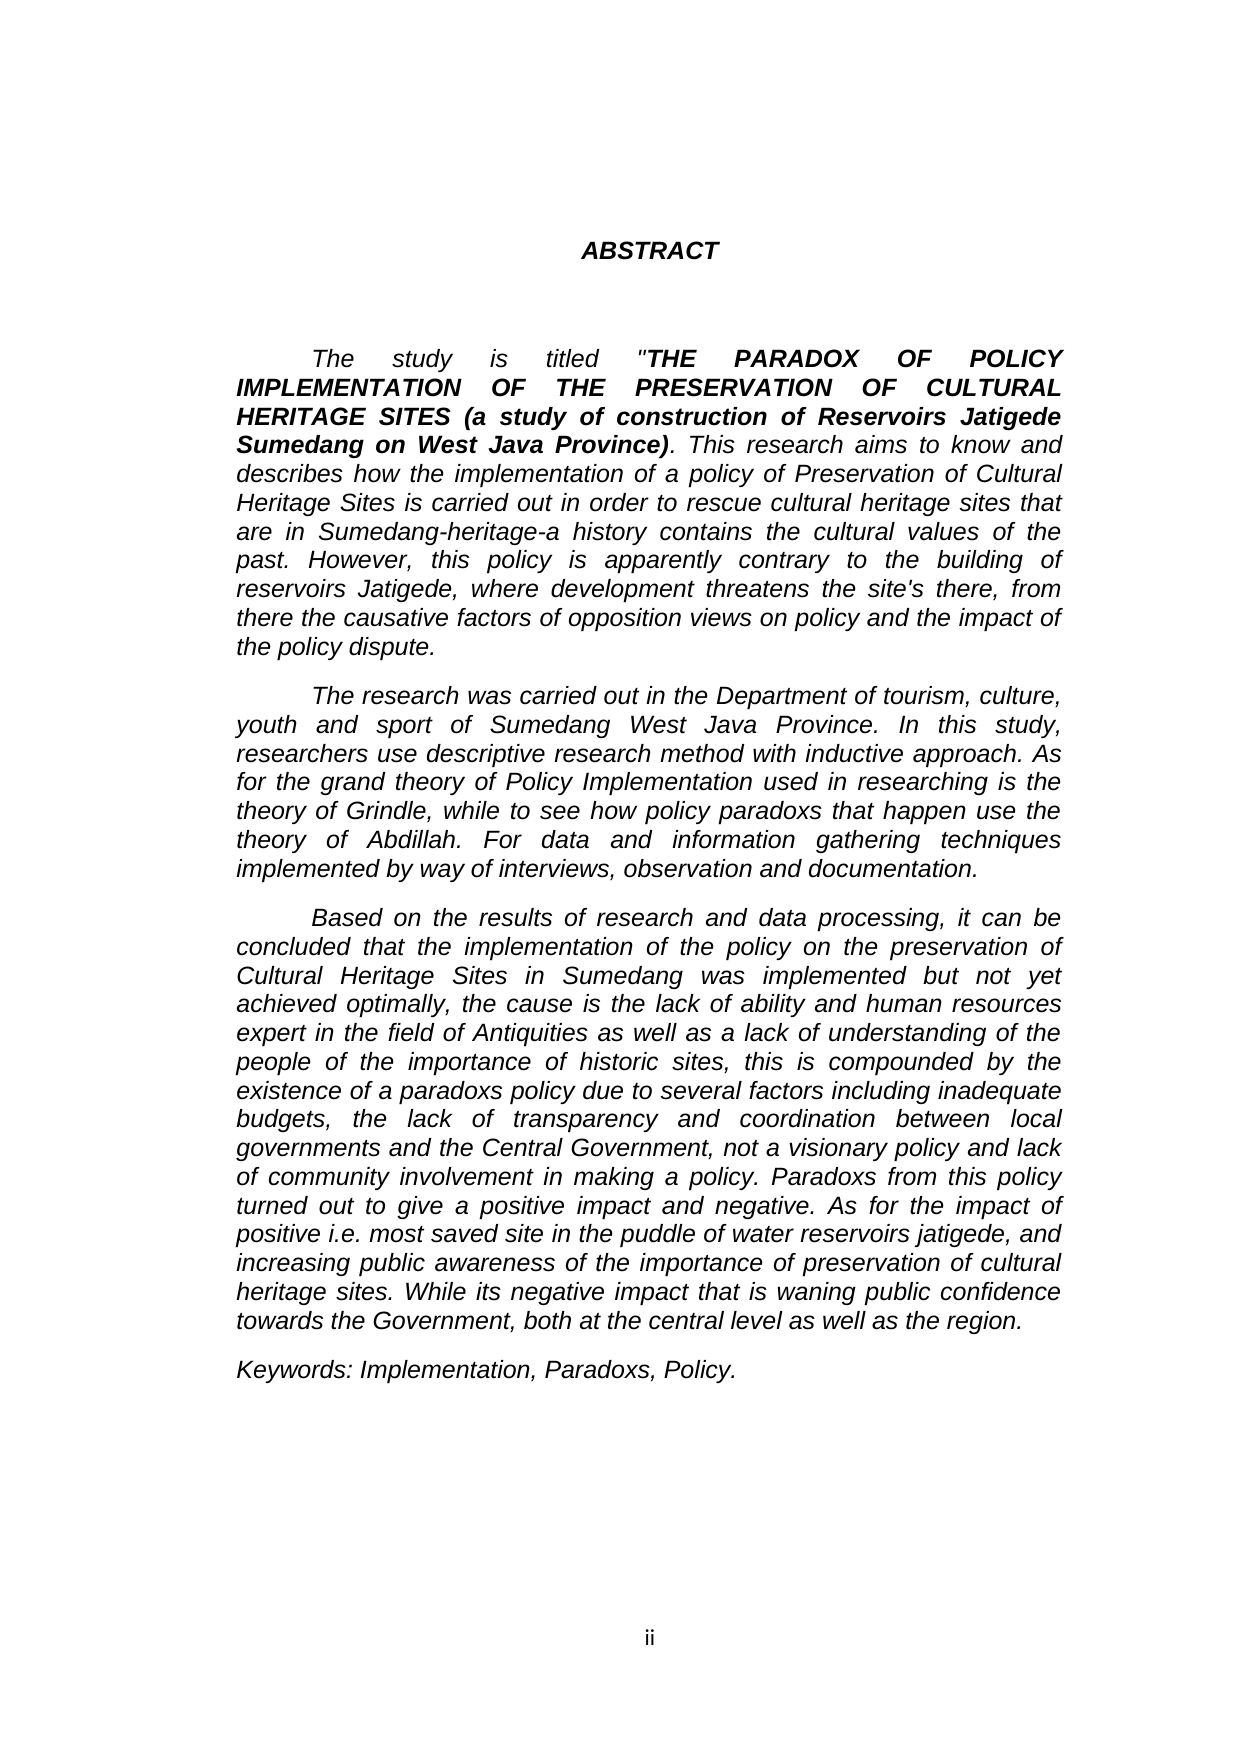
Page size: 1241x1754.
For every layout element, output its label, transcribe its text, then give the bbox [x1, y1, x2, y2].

text Keywords: Implementation, Paradoxs, Policy. [236, 1355, 1063, 1384]
text ABSTRACT [236, 236, 1063, 265]
text The research was carried out in the Department of tourism, culture, youth and sport of Sumedang West Java Province. In this study, researchers use descriptive research method with inductive approach. As for the grand theory of Policy Implementation used in researching is the theory of Grindle, while to see how policy paradoxs that happen use the theory of Abdillah. For data and information gathering techniques implemented by way of interviews, observation and documentation. [236, 681, 1063, 882]
text The study is titled "THE PARADOX OF POLICY IMPLEMENTATION OF THE PRESERVATION OF CULTURAL HERITAGE SITES (a study of construction of Reservoirs Jatigede Sumedang on West Java Province). This research aims to know and describes how the implementation of a policy of Preservation of Cultural Heritage Sites is carried out in order to rescue cultural heritage sites that are in Sumedang-heritage-a history contains the cultural values of the past. However, this policy is apparently contrary to the building of reservoirs Jatigede, where development threatens the site's there, from there the causative factors of opposition views on policy and the impact of the policy dispute. [236, 344, 1063, 660]
text Based on the results of research and data processing, it can be concluded that the implementation of the policy on the preservation of Cultural Heritage Sites in Sumedang was implemented but not yet achieved optimally, the cause is the lack of ability and human resources expert in the field of Antiquities as well as a lack of understanding of the people of the importance of historic sites, this is compounded by the existence of a paradoxs policy due to several factors including inadequate budgets, the lack of transparency and coordination between local governments and the Central Government, not a visionary policy and lack of community involvement in making a policy. Paradoxs from this policy turned out to give a positive impact and negative. As for the impact of positive i.e. most saved site in the puddle of water reservoirs jatigede, and increasing public awareness of the importance of preservation of cultural heritage sites. While its negative impact that is waning public confidence towards the Government, both at the central level as well as the region. [236, 903, 1063, 1334]
